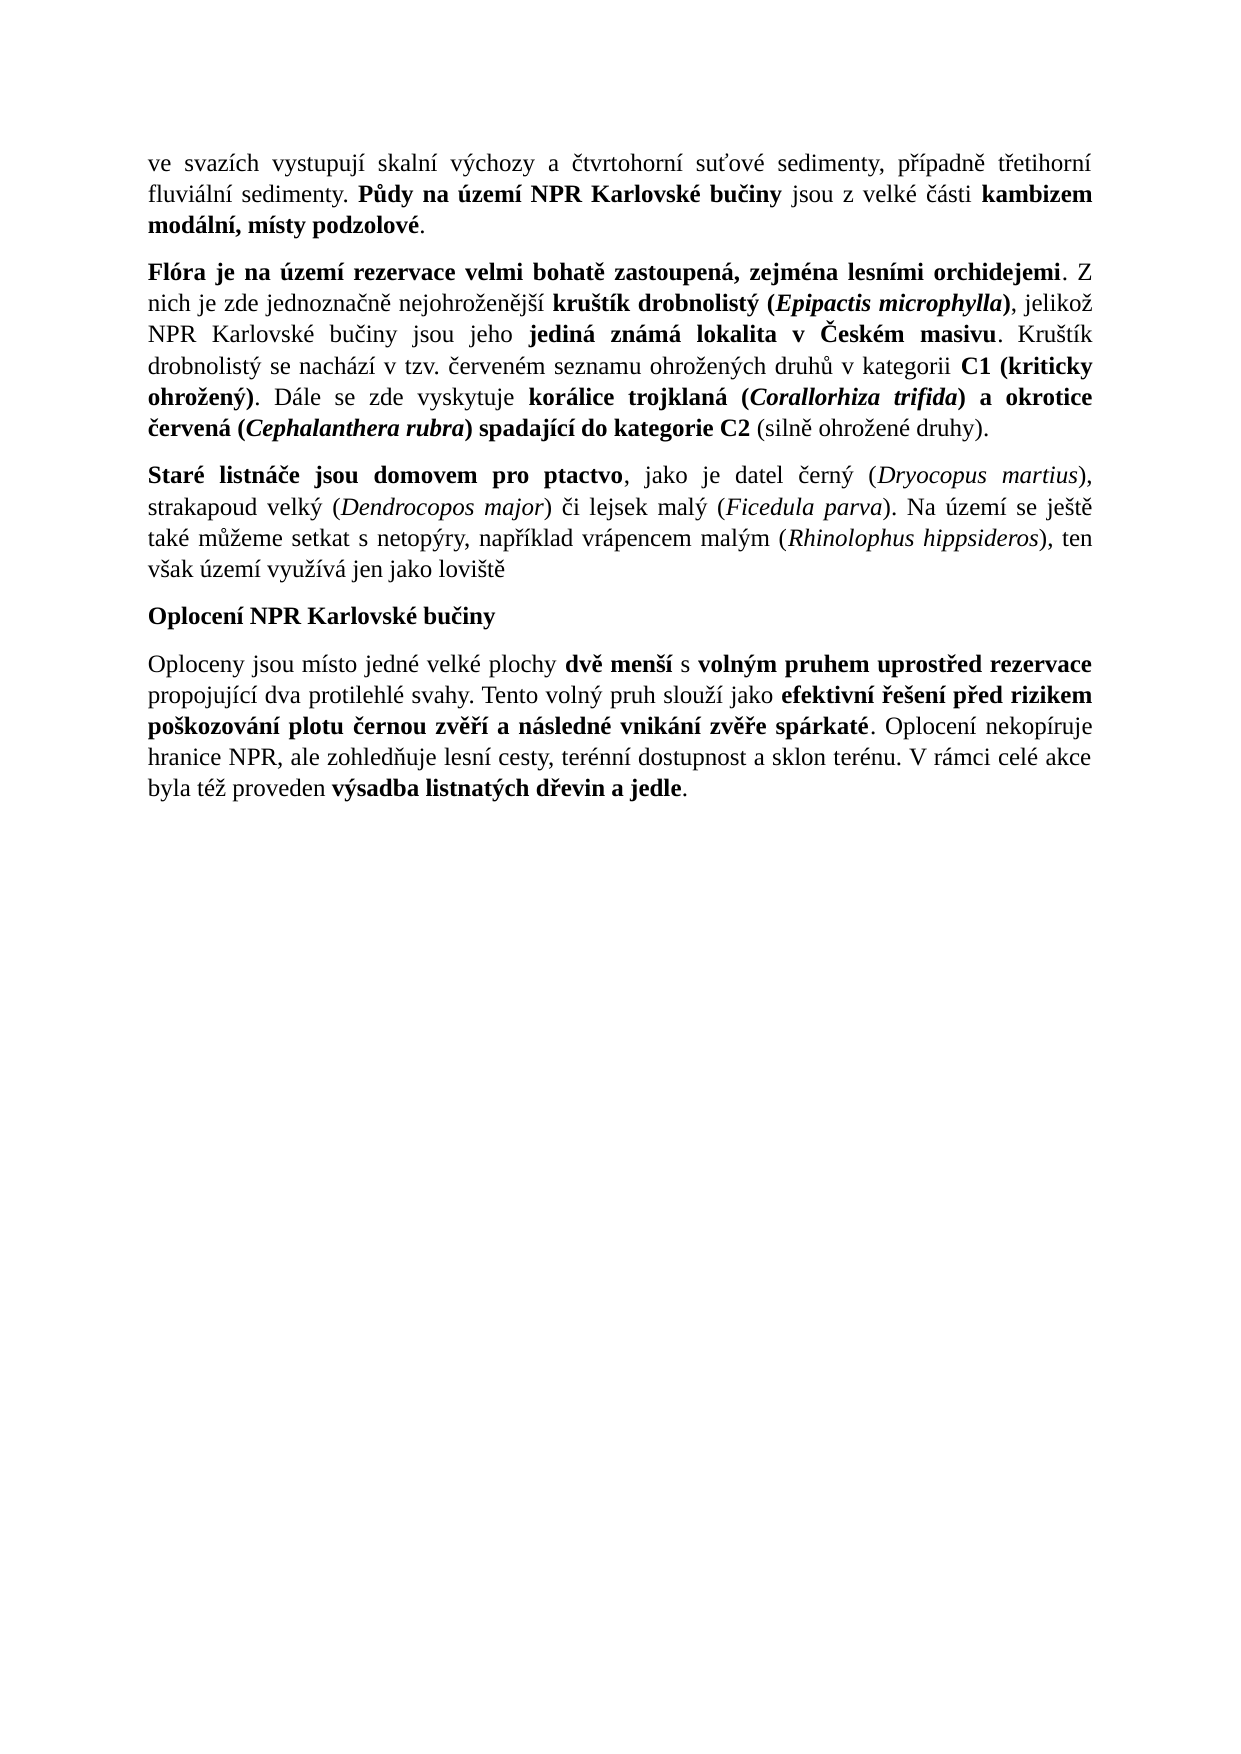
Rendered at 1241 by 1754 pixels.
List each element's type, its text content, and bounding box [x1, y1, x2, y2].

text Flóra je na území rezervace velmi bohatě zastoupená, zejména lesními orchidejemi. Z nich je zde jednoznačně nejohroženější kruštík drobnolistý (Epipactis microphylla), jelikož NPR Karlovské bučiny jsou jeho jediná známá lokalita v Českém masivu. Kruštík drobnolistý se nachází v tzv. červeném seznamu ohrožených druhů v kategorii C1 (kriticky ohrožený). Dále se zde vyskytuje korálice trojklaná (Corallorhiza trifida) a okrotice červená (Cephalanthera rubra) spadající do kategorie C2 (silně ohrožené druhy). [148, 257, 1093, 442]
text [148, 148, 1093, 238]
text Staré listnáče jsou domovem pro ptactvo, jako je datel černý (Dryocopus martius), strakapoud velký (Dendrocopos major) či lejsek malý (Ficedula parva). Na území se ještě také můžeme setkat s netopýry, například vrápencem malým (Rhinolophus hippsideros), ten však území využívá jen jako loviště [148, 461, 1093, 582]
text Oplocení NPR Karlovské bučiny [148, 601, 1093, 630]
text Oploceny jsou místo jedné velké plochy dvě menší s volným pruhem uprostřed rezervace propojující dva protilehlé svahy. Tento volný pruh slouží jako efektivní řešení před rizikem poškozování plotu černou zvěří a následné vnikání zvěře spárkaté. Oplocení nekopíruje hranice NPR, ale zohledňuje lesní cesty, terénní dostupnost a sklon terénu. V rámci celé akce byla též proveden výsadba listnatých dřevin a jedle. [148, 649, 1093, 802]
